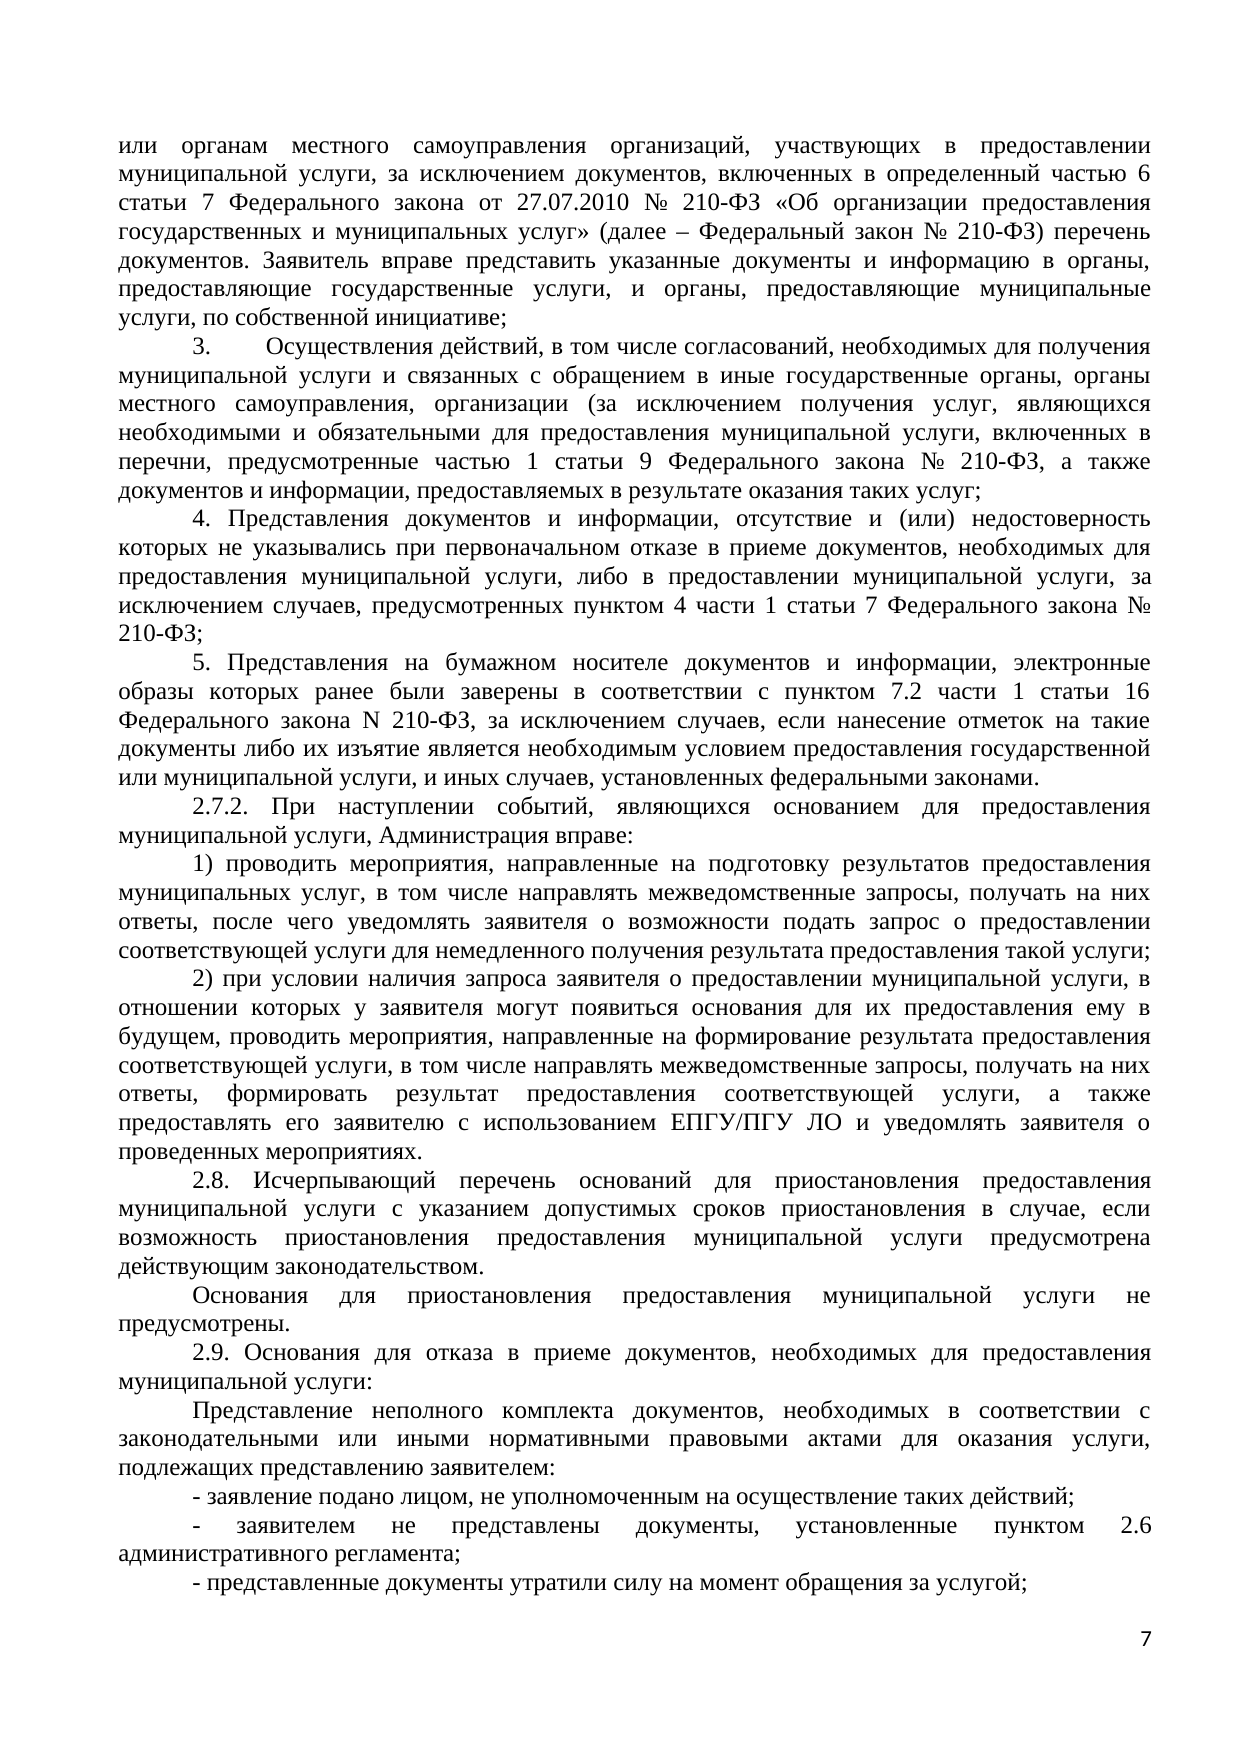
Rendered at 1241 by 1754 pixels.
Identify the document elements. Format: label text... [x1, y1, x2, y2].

text 2.8. Исчерпывающий перечень оснований для приостановления предоставления муниципальной услуги с указанием допустимых сроков приостановления в случае, если возможность приостановления предоставления муниципальной услуги предусмотрена действующим законодательством. [118, 1165, 1152, 1280]
text 2) при условии наличия запроса заявителя о предоставлении муниципальной услуги, в отношении которых у заявителя могут появиться основания для их предоставления ему в будущем, проводить мероприятия, направленные на формирование результата предоставления соответствующей услуги, в том числе направлять межведомственные запросы, получать на них ответы, формировать результат предоставления соответствующей услуги, а также предоставлять его заявителю с использованием ЕПГУ/ПГУ ЛО и уведомлять заявителя о проведенных мероприятиях. [118, 963, 1152, 1165]
text 4. Представления документов и информации, отсутствие и (или) недостоверность которых не указывались при первоначальном отказе в приеме документов, необходимых для предоставления муниципальной услуги, либо в предоставлении муниципальной услуги, за исключением случаев, предусмотренных пунктом 4 части 1 статьи 7 Федерального закона № 210-ФЗ; [118, 503, 1152, 647]
text 1) проводить мероприятия, направленные на подготовку результатов предоставления муниципальных услуг, в том числе направлять межведомственные запросы, получать на них ответы, после чего уведомлять заявителя о возможности подать запрос о предоставлении соответствующей услуги для немедленного получения результата предоставления такой услуги; [118, 848, 1152, 963]
text Основания для приостановления предоставления муниципальной услуги не предусмотрены. [118, 1280, 1152, 1337]
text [118, 130, 1152, 331]
text Представление неполного комплекта документов, необходимых в соответствии с законодательными или иными нормативными правовыми актами для оказания услуги, подлежащих представлению заявителем: [118, 1395, 1152, 1481]
text 2.9. Основания для отказа в приеме документов, необходимых для предоставления муниципальной услуги: [118, 1337, 1152, 1395]
text 3. Осуществления действий, в том числе согласований, необходимых для получения муниципальной услуги и связанных с обращением в иные государственные органы, органы местного самоуправления, организации (за исключением получения услуг, являющихся необходимыми и обязательными для предоставления муниципальной услуги, включенных в перечни, предусмотренные частью 1 статьи 9 Федерального закона № 210-ФЗ, а также документов и информации, предоставляемых в результате оказания таких услуг; [118, 331, 1152, 503]
text 5. Представления на бумажном носителе документов и информации, электронные образы которых ранее были заверены в соответствии с пунктом 7.2 части 1 статьи 16 Федерального закона N 210-ФЗ, за исключением случаев, если нанесение отметок на такие документы либо их изъятие является необходимым условием предоставления государственной или муниципальной услуги, и иных случаев, установленных федеральными законами. [118, 647, 1152, 791]
text - заявителем не представлены документы, установленные пунктом 2.6 административного регламента; [118, 1510, 1152, 1567]
text - представленные документы утратили силу на момент обращения за услугой; [118, 1567, 1152, 1596]
text - заявление подано лицом, не уполномоченным на осуществление таких действий; [118, 1481, 1152, 1510]
text 2.7.2. При наступлении событий, являющихся основанием для предоставления муниципальной услуги, Администрация вправе: [118, 791, 1152, 848]
